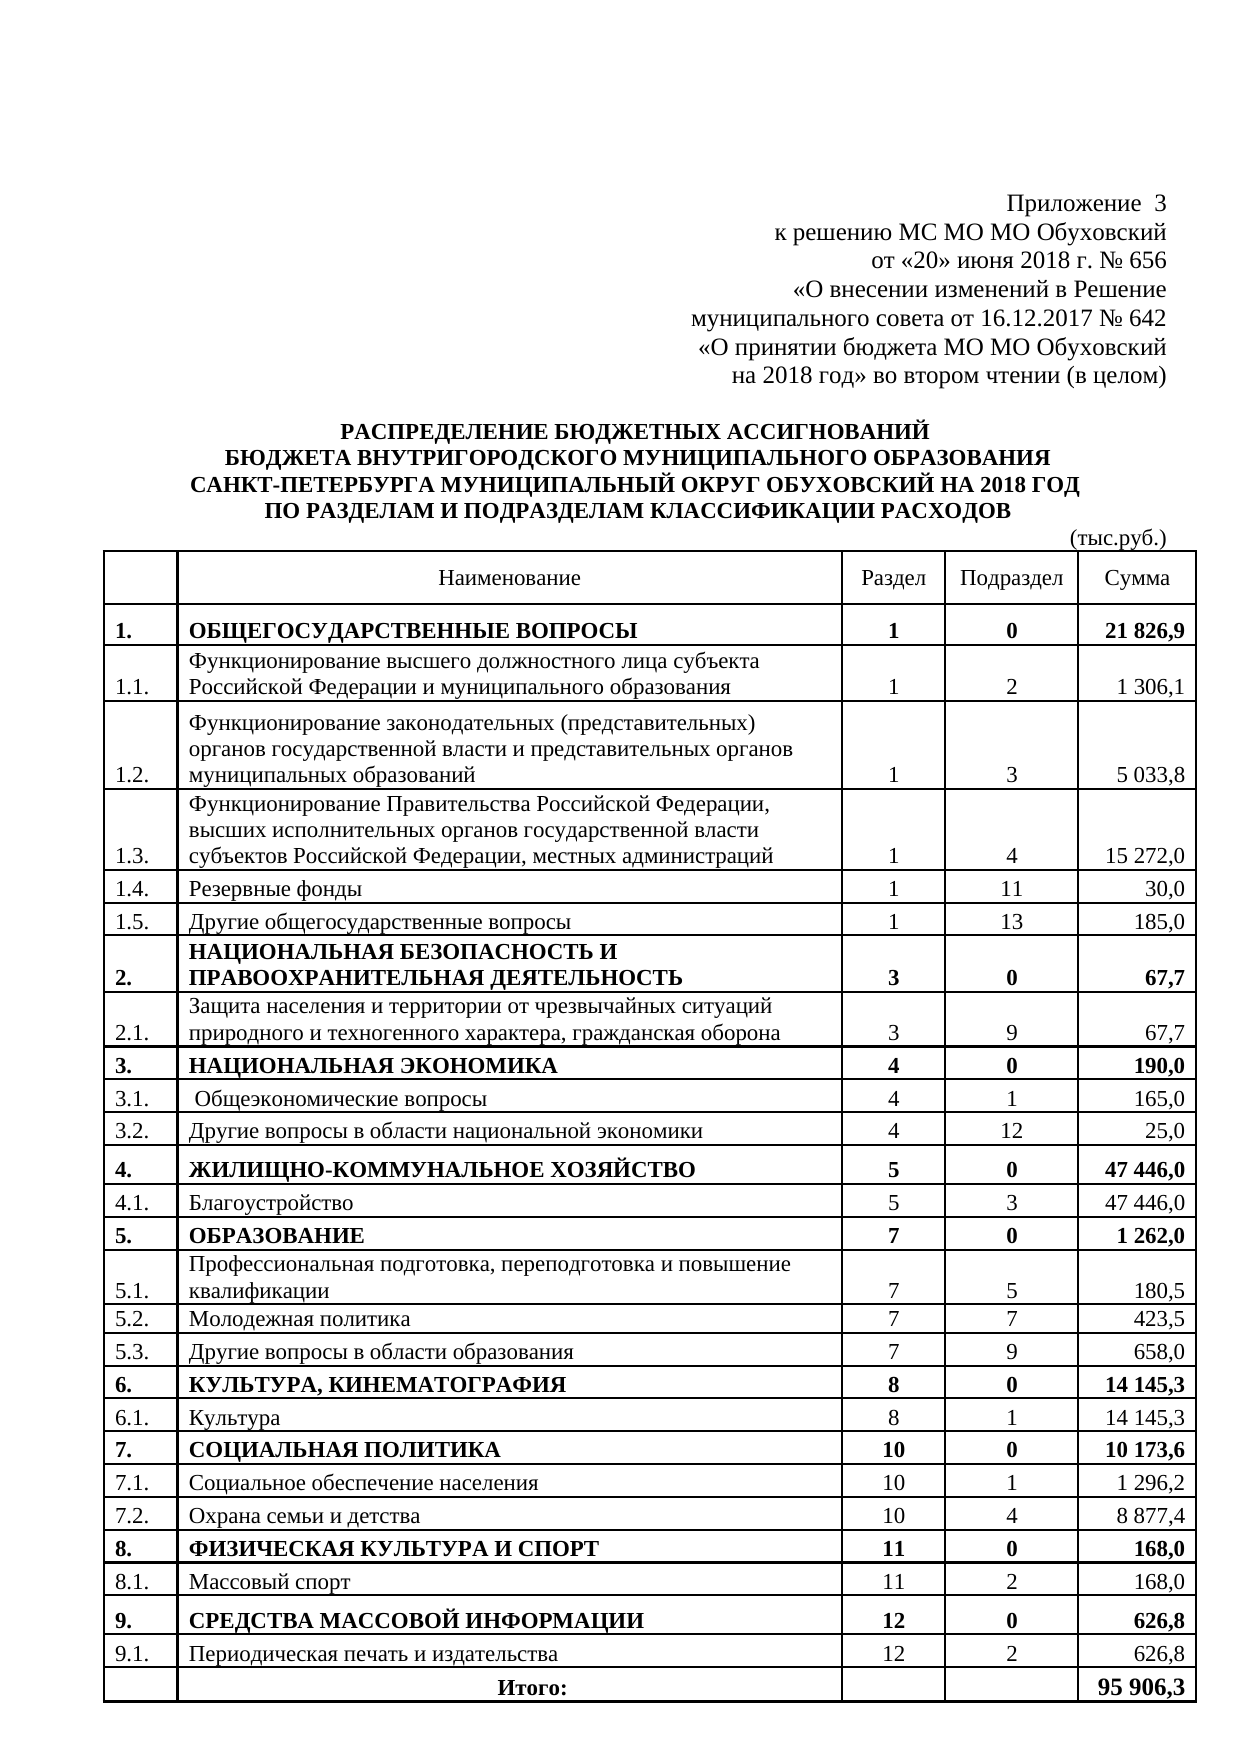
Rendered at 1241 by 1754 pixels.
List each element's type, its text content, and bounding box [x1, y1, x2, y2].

table_cell 1 [946, 1465, 1077, 1496]
table_cell 1 [843, 790, 944, 869]
table_cell Другие вопросы в области образования [179, 1334, 841, 1364]
table_cell 3. [105, 1048, 176, 1078]
table_cell 7 [946, 1305, 1077, 1332]
table_cell КУЛЬТУРА, КИНЕМАТОГРАФИЯ [179, 1367, 841, 1397]
table_cell ОБЩЕГОСУДАРСТВЕННЫЕ ВОПРОСЫ [179, 605, 841, 644]
table_cell Защита населения и территории от чрезвычайных ситуаций природного и техногенного характера, гражданская оборона [179, 993, 841, 1045]
table_cell ОБРАЗОВАНИЕ [179, 1218, 841, 1248]
table_cell 0 [946, 1048, 1077, 1078]
table_cell 1 [843, 605, 944, 644]
text ПО РАЗДЕЛАМ И ПОДРАЗДЕЛАМ КЛАССИФИКАЦИИ РАСХОДОВ [103, 497, 1167, 523]
table_cell 8.1. [105, 1564, 176, 1594]
table_cell 5.3. [105, 1334, 176, 1364]
text Приложение 3 [103, 188, 1167, 217]
table_cell 1.4. [105, 871, 176, 902]
table_cell 10 [843, 1498, 944, 1528]
table_cell 13 [946, 904, 1077, 934]
table_cell 2.1. [105, 993, 176, 1045]
table_cell Общеэкономические вопросы [179, 1080, 841, 1111]
table_cell Функционирование высшего должностного лица субъекта Российской Федерации и муниципального образования [179, 646, 841, 700]
table_cell 180,5 [1079, 1251, 1195, 1303]
text САНКТ-ПЕТЕРБУРГА МУНИЦИПАЛЬНЫЙ ОКРУГ ОБУХОВСКИЙ НА 2018 ГОД [103, 471, 1167, 497]
table_cell Массовый спорт [179, 1564, 841, 1594]
table_cell Социальное обеспечение населения [179, 1465, 841, 1496]
table_cell 1 262,0 [1079, 1218, 1195, 1248]
table_cell 4 [946, 790, 1077, 869]
table_cell 3 [946, 1185, 1077, 1216]
table_cell [946, 1668, 1077, 1700]
table_cell 12 [946, 1113, 1077, 1144]
table_cell [843, 1668, 944, 1700]
table_cell 0 [946, 1596, 1077, 1633]
table_cell 1 [946, 1080, 1077, 1111]
table_cell 168,0 [1079, 1564, 1195, 1594]
table_cell 168,0 [1079, 1531, 1195, 1561]
table_cell 190,0 [1079, 1048, 1195, 1078]
table_cell 5 [843, 1185, 944, 1216]
table_cell 21 826,9 [1079, 605, 1195, 644]
table_cell 14 145,3 [1079, 1367, 1195, 1397]
table_cell 47 446,0 [1079, 1146, 1195, 1183]
text «О внесении изменений в Решение [103, 274, 1167, 303]
table_cell 8 877,4 [1079, 1498, 1195, 1528]
table_cell 67,7 [1079, 936, 1195, 991]
table_cell Охрана семьи и детства [179, 1498, 841, 1528]
table_cell 1 [843, 702, 944, 788]
table_cell Периодическая печать и издательства [179, 1635, 841, 1666]
table_header Сумма [1079, 552, 1195, 603]
table_cell Благоустройство [179, 1185, 841, 1216]
table_cell ЖИЛИЩНО-КОММУНАЛЬНОЕ ХОЗЯЙСТВО [179, 1146, 841, 1183]
table_cell 3.1. [105, 1080, 176, 1111]
table_cell 9 [946, 1334, 1077, 1364]
table_cell 1 306,1 [1079, 646, 1195, 700]
table_cell 7.1. [105, 1465, 176, 1496]
table_cell 6.1. [105, 1399, 176, 1430]
table_cell 7.2. [105, 1498, 176, 1528]
table_cell 11 [843, 1564, 944, 1594]
table_cell 1.1. [105, 646, 176, 700]
table_cell 5 [843, 1146, 944, 1183]
table_cell 185,0 [1079, 904, 1195, 934]
table_cell 9.1. [105, 1635, 176, 1666]
table_cell 5 [946, 1251, 1077, 1303]
table_cell 3 [843, 936, 944, 991]
table_cell 1.3. [105, 790, 176, 869]
table_cell 2 [946, 1564, 1077, 1594]
table_cell 0 [946, 1146, 1077, 1183]
table_cell 658,0 [1079, 1334, 1195, 1364]
table_cell 3 [946, 702, 1077, 788]
table_cell Другие вопросы в области национальной экономики [179, 1113, 841, 1144]
table_cell 2. [105, 936, 176, 991]
table_cell 4.1. [105, 1185, 176, 1216]
table_cell 1.2. [105, 702, 176, 788]
table_cell 3.2. [105, 1113, 176, 1144]
text от «20» июня 2018 г. № 656 [103, 246, 1167, 274]
table_cell 12 [843, 1596, 944, 1633]
table_cell СРЕДСТВА МАССОВОЙ ИНФОРМАЦИИ [179, 1596, 841, 1633]
table_cell НАЦИОНАЛЬНАЯ БЕЗОПАСНОСТЬ И ПРАВООХРАНИТЕЛЬНАЯ ДЕЯТЕЛЬНОСТЬ [179, 936, 841, 991]
table_cell 9. [105, 1596, 176, 1633]
table_cell ФИЗИЧЕСКАЯ КУЛЬТУРА И СПОРТ [179, 1531, 841, 1561]
table_cell 1 296,2 [1079, 1465, 1195, 1496]
table_cell 6. [105, 1367, 176, 1397]
table_cell 4 [843, 1113, 944, 1144]
table_cell 2 [946, 1635, 1077, 1666]
table_header Наименование [179, 552, 841, 603]
table_cell 25,0 [1079, 1113, 1195, 1144]
table_cell 165,0 [1079, 1080, 1195, 1111]
table_cell 7 [843, 1218, 944, 1248]
table_cell 11 [843, 1531, 944, 1561]
table_cell НАЦИОНАЛЬНАЯ ЭКОНОМИКА [179, 1048, 841, 1078]
text БЮДЖЕТА ВНУТРИГОРОДСКОГО МУНИЦИПАЛЬНОГО ОБРАЗОВАНИЯ [103, 444, 1167, 471]
table_cell Другие общегосударственные вопросы [179, 904, 841, 934]
table_header Подраздел [946, 552, 1077, 603]
text (тыс.руб.) [103, 523, 1167, 550]
table_cell Итого: [179, 1668, 841, 1700]
table_cell 10 [843, 1465, 944, 1496]
table_cell 0 [946, 1218, 1077, 1248]
table_cell СОЦИАЛЬНАЯ ПОЛИТИКА [179, 1432, 841, 1463]
text «О принятии бюджета МО МО Обуховский [103, 332, 1167, 361]
text к решению МС МО МО Обуховский [103, 217, 1167, 246]
table_cell 5. [105, 1218, 176, 1248]
table_header Раздел [843, 552, 944, 603]
table_cell 10 173,6 [1079, 1432, 1195, 1463]
table_cell 0 [946, 1432, 1077, 1463]
table_cell 7 [843, 1305, 944, 1332]
table_cell 30,0 [1079, 871, 1195, 902]
table_cell 12 [843, 1635, 944, 1666]
table_cell 1 [946, 1399, 1077, 1430]
table_cell 8. [105, 1531, 176, 1561]
table_cell 4. [105, 1146, 176, 1183]
table_cell 7. [105, 1432, 176, 1463]
table_cell 5.1. [105, 1251, 176, 1303]
table_cell 626,8 [1079, 1635, 1195, 1666]
table_cell 5 033,8 [1079, 702, 1195, 788]
table_cell 11 [946, 871, 1077, 902]
table_cell 14 145,3 [1079, 1399, 1195, 1430]
text РАСПРЕДЕЛЕНИЕ БЮДЖЕТНЫХ АССИГНОВАНИЙ [103, 418, 1167, 444]
table_cell 2 [946, 646, 1077, 700]
table_cell 1 [843, 871, 944, 902]
table_cell 423,5 [1079, 1305, 1195, 1332]
table_cell Молодежная политика [179, 1305, 841, 1332]
table_cell [105, 1668, 176, 1700]
table_cell Функционирование Правительства Российской Федерации, высших исполнительных органов государственной власти субъектов Российской Федерации, местных администраций [179, 790, 841, 869]
table_cell 4 [843, 1080, 944, 1111]
table_cell 1. [105, 605, 176, 644]
table_cell 5.2. [105, 1305, 176, 1332]
table_cell 0 [946, 1367, 1077, 1397]
table_cell 15 272,0 [1079, 790, 1195, 869]
table_cell 0 [946, 605, 1077, 644]
table_cell 626,8 [1079, 1596, 1195, 1633]
table_cell 4 [843, 1048, 944, 1078]
table_cell 10 [843, 1432, 944, 1463]
table_cell 4 [946, 1498, 1077, 1528]
table_cell 0 [946, 1531, 1077, 1561]
table_cell 1.5. [105, 904, 176, 934]
table_cell Резервные фонды [179, 871, 841, 902]
table_cell Функционирование законодательных (представительных) органов государственной власти и представительных органов муниципальных образований [179, 702, 841, 788]
table_cell 9 [946, 993, 1077, 1045]
table_header [105, 552, 176, 603]
table_cell 1 [843, 904, 944, 934]
table_cell 3 [843, 993, 944, 1045]
table_cell 47 446,0 [1079, 1185, 1195, 1216]
text на 2018 год» во втором чтении (в целом) [103, 361, 1167, 389]
table_cell 95 906,3 [1079, 1668, 1195, 1700]
table_cell 0 [946, 936, 1077, 991]
text муниципального совета от 16.12.2017 № 642 [103, 303, 1167, 332]
table_cell 8 [843, 1367, 944, 1397]
table_cell Профессиональная подготовка, переподготовка и повышение квалификации [179, 1251, 841, 1303]
table_cell 7 [843, 1251, 944, 1303]
table_cell 67,7 [1079, 993, 1195, 1045]
table_cell 7 [843, 1334, 944, 1364]
table_cell 1 [843, 646, 944, 700]
table_cell Культура [179, 1399, 841, 1430]
table_cell 8 [843, 1399, 944, 1430]
